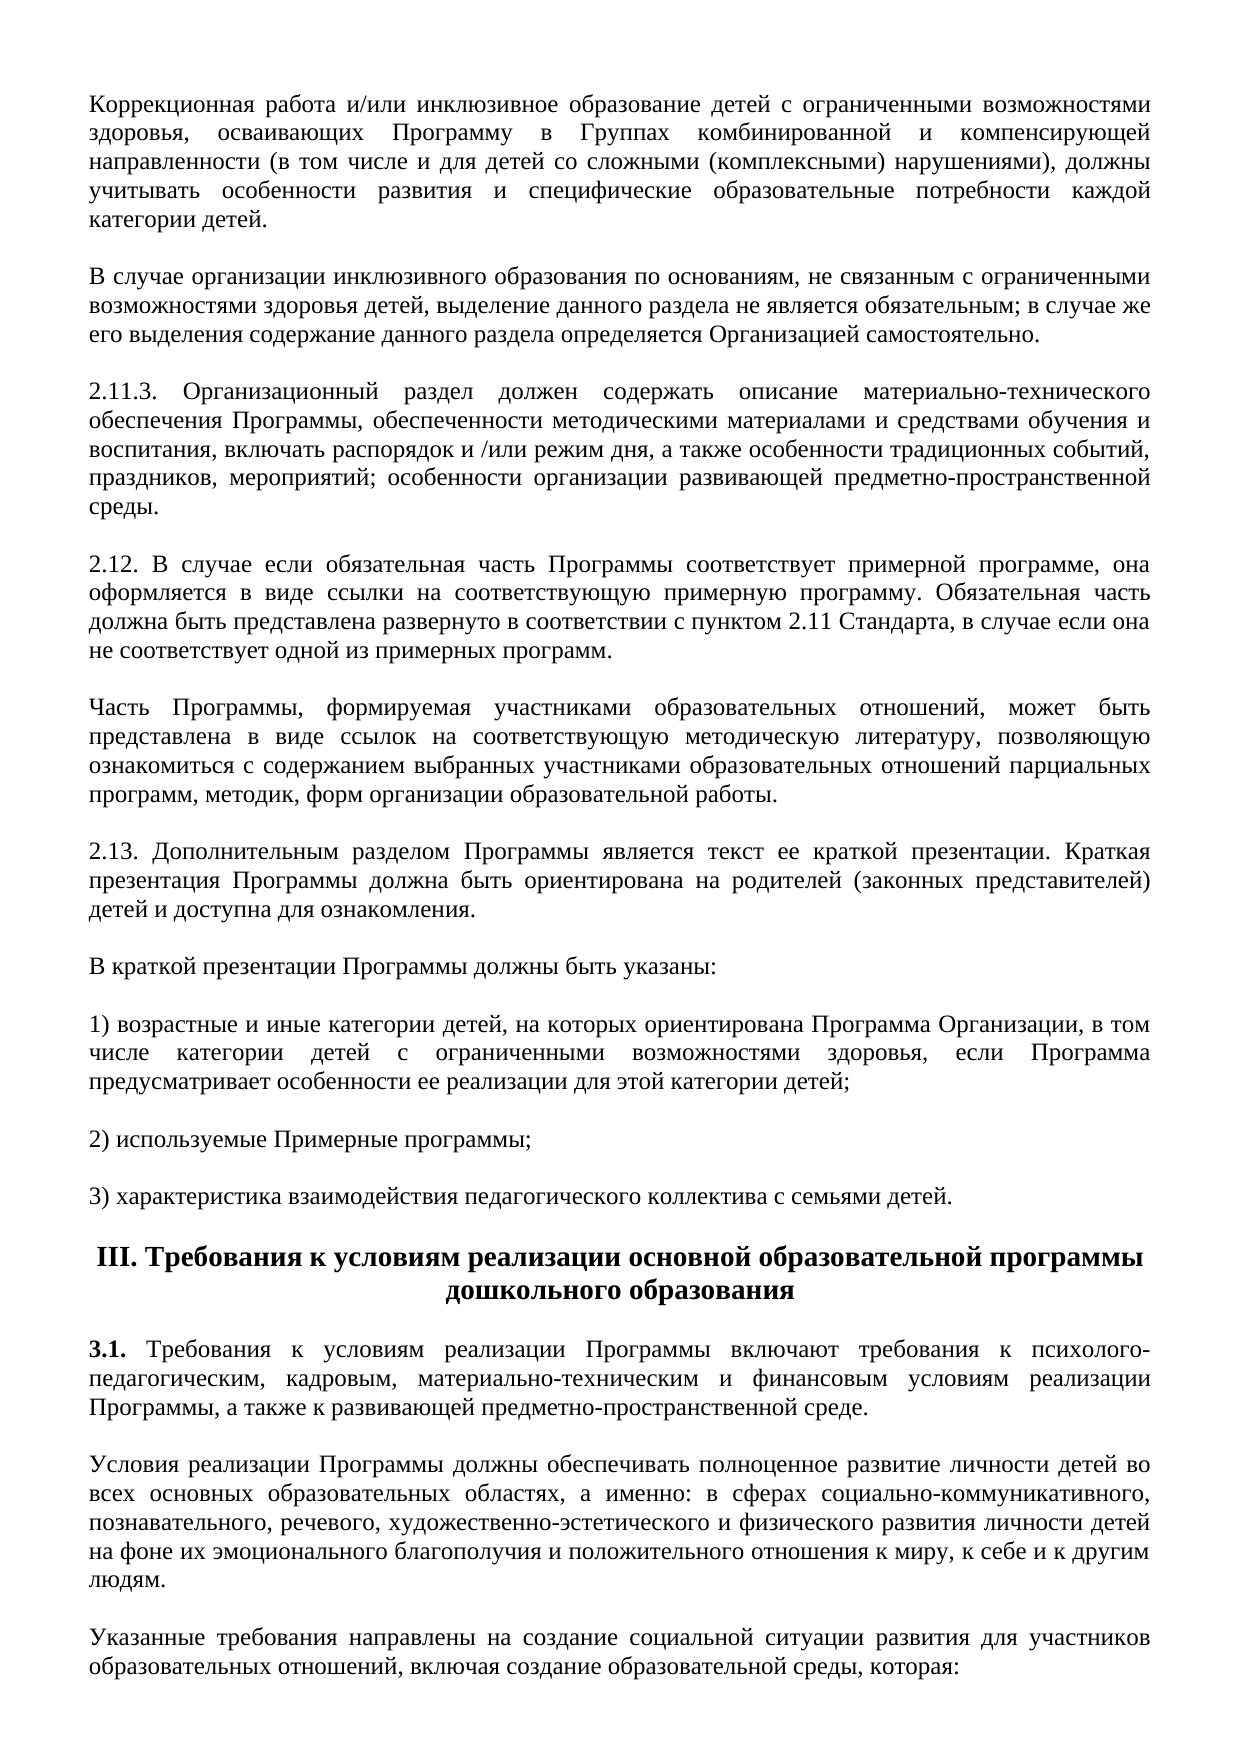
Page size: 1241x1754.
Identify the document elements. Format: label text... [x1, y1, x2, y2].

text В случае организации инклюзивного образования по основаниям, не связанным с ограниченными возможностями здоровья детей, выделение данного раздела не является обязательным; в случае же его выделения содержание данного раздела определяется Организацией самостоятельно. [89, 261, 1152, 347]
text 2.13. Дополнительным разделом Программы является текст ее краткой презентации. Краткая презентация Программы должна быть ориентирована на родителей (законных представителей) детей и доступна для ознакомления. [89, 836, 1152, 922]
text 3) характеристика взаимодействия педагогического коллектива с семьями детей. [89, 1181, 1152, 1210]
text 2.11.3. Организационный раздел должен содержать описание материально-технического обеспечения Программы, обеспеченности методическими материалами и средствами обучения и воспитания, включать распорядок и /или режим дня, а также особенности традиционных событий, праздников, мероприятий; особенности организации развивающей предметно-пространственной среды. [89, 376, 1152, 520]
text Часть Программы, формируемая участниками образовательных отношений, может быть представлена в виде ссылок на соответствующую методическую литературу, позволяющую ознакомиться с содержанием выбранных участниками образовательных отношений парциальных программ, методик, форм организации образовательной работы. [89, 692, 1152, 807]
text III. Требования к условиям реализации основной образовательной программы дошкольного образования [89, 1239, 1152, 1306]
text Указанные требования направлены на создание социальной ситуации развития для участников образовательных отношений, включая создание образовательной среды, которая: [89, 1622, 1152, 1679]
text В краткой презентации Программы должны быть указаны: [89, 951, 1152, 980]
text 2.12. В случае если обязательная часть Программы соответствует примерной программе, она оформляется в виде ссылки на соответствующую примерную программу. Обязательная часть должна быть представлена развернуто в соответствии с пунктом 2.11 Стандарта, в случае если она не соответствует одной из примерных программ. [89, 549, 1152, 664]
text Коррекционная работа и/или инклюзивное образование детей с ограниченными возможностями здоровья, осваивающих Программу в Группах комбинированной и компенсирующей направленности (в том числе и для детей со сложными (комплексными) нарушениями), должны учитывать особенности развития и специфические образовательные потребности каждой категории детей. [89, 89, 1152, 232]
text Условия реализации Программы должны обеспечивать полноценное развитие личности детей во всех основных образовательных областях, а именно: в сферах социально-коммуникативного, познавательного, речевого, художественно-эстетического и физического развития личности детей на фоне их эмоционального благополучия и положительного отношения к миру, к себе и к другим людям. [89, 1449, 1152, 1593]
text 3.1. Требования к условиям реализации Программы включают требования к психолого-педагогическим, кадровым, материально-техническим и финансовым условиям реализации Программы, а также к развивающей предметно-пространственной среде. [89, 1334, 1152, 1421]
text 2) используемые Примерные программы; [89, 1124, 1152, 1152]
text 1) возрастные и иные категории детей, на которых ориентирована Программа Организации, в том числе категории детей с ограниченными возможностями здоровья, если Программа предусматривает особенности ее реализации для этой категории детей; [89, 1009, 1152, 1095]
